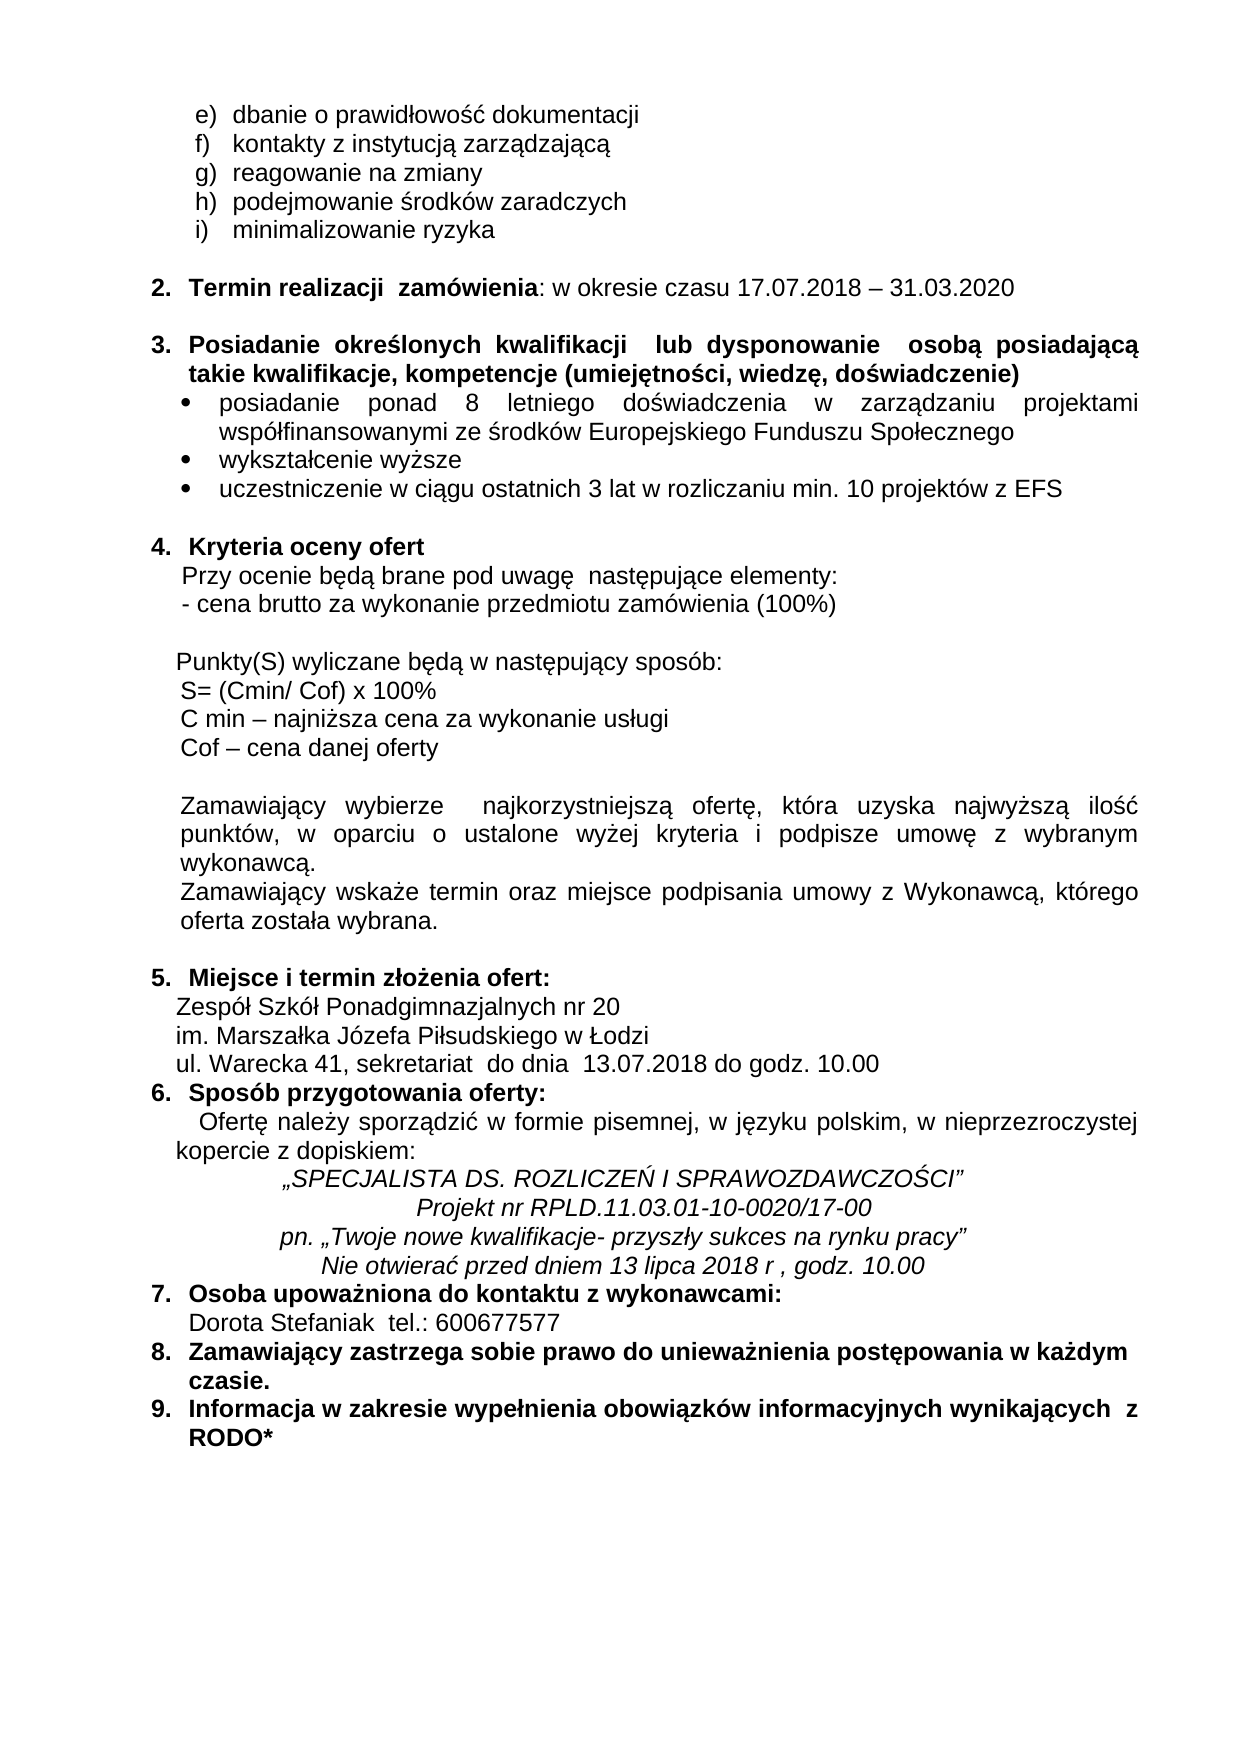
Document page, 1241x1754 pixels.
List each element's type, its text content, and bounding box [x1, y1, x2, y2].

text - cena brutto za wykonanie przedmiotu zamówienia (100%) [181, 589, 1140, 618]
list Zamawiający zastrzega sobie prawo do unieważnienia postępowania w każdym czasie. [151, 1337, 1140, 1394]
text S= (Cmin/ Cof) x 100% [180, 676, 1140, 704]
text im. Marszałka Józefa Piłsudskiego w Łodzi [106, 1021, 1140, 1049]
list posiadanie ponad 8 letniego doświadczenia w zarządzaniu projektami współfinansowanymi ze środków Europejskiego Funduszu Społecznego [181, 388, 1140, 446]
text pn. „Twoje nowe kwalifikacje- przyszły sukces na rynku pracy” [106, 1222, 1140, 1251]
text ul. Warecka 41, sekretariat do dnia 13.07.2018 do godz. 10.00 [106, 1049, 1140, 1078]
list Sposób przygotowania oferty: [151, 1078, 1140, 1107]
text Punkty(S) wyliczane będą w następujący sposób: [106, 647, 1140, 676]
list minimalizowanie ryzyka [195, 215, 1140, 244]
text Nie otwierać przed dniem 13 lipca 2018 r , godz. 10.00 [106, 1251, 1140, 1279]
text Przy ocenie będą brane pod uwagę następujące elementy: [181, 561, 1140, 589]
list Informacja w zakresie wypełnienia obowiązków informacyjnych wynikających z RODO* [151, 1394, 1140, 1452]
text Cof – cena danej oferty [180, 733, 1140, 762]
text Zamawiający wybierze najkorzystniejszą ofertę, która uzyska najwyższą ilość punktów, w oparciu o ustalone wyżej kryteria i podpisze umowę z wybranym wykonawcą. [180, 791, 1140, 877]
text Dorota Stefaniak tel.: 600677577 [188, 1308, 1140, 1337]
text Zamawiający wskaże termin oraz miejsce podpisania umowy z Wykonawcą, którego oferta została wybrana. [180, 877, 1140, 934]
list Termin realizacji zamówienia: w okresie czasu 17.07.2018 – 31.03.2020 [151, 273, 1140, 302]
list kontakty z instytucją zarządzającą [195, 129, 1140, 158]
list Posiadanie określonych kwalifikacji lub dysponowanie osobą posiadającą takie kwalifikacje, kompetencje (umiejętności, wiedzę, doświadczenie) [151, 330, 1140, 388]
list uczestniczenie w ciągu ostatnich 3 lat w rozliczaniu min. 10 projektów z EFS [181, 474, 1140, 503]
list Miejsce i termin złożenia ofert: [151, 963, 1140, 992]
list Osoba upoważniona do kontaktu z wykonawcami: [151, 1279, 1140, 1308]
list wykształcenie wyższe [181, 446, 1140, 474]
list reagowanie na zmiany [195, 158, 1140, 187]
list Kryteria oceny ofert [151, 532, 1140, 561]
list dbanie o prawidłowość dokumentacji [195, 100, 1140, 129]
text „SPECJALISTA DS. ROZLICZEŃ I SPRAWOZDAWCZOŚCI” [106, 1164, 1140, 1193]
list podejmowanie środków zaradczych [195, 187, 1140, 215]
text Zespół Szkół Ponadgimnazjalnych nr 20 [106, 992, 1140, 1021]
text Ofertę należy sporządzić w formie pisemnej, w języku polskim, w nieprzezroczystej kopercie z dopiskiem: [106, 1107, 1140, 1164]
text C min – najniższa cena za wykonanie usługi [180, 704, 1140, 733]
text Projekt nr RPLD.11.03.01-10-0020/17-00 [106, 1193, 1140, 1222]
